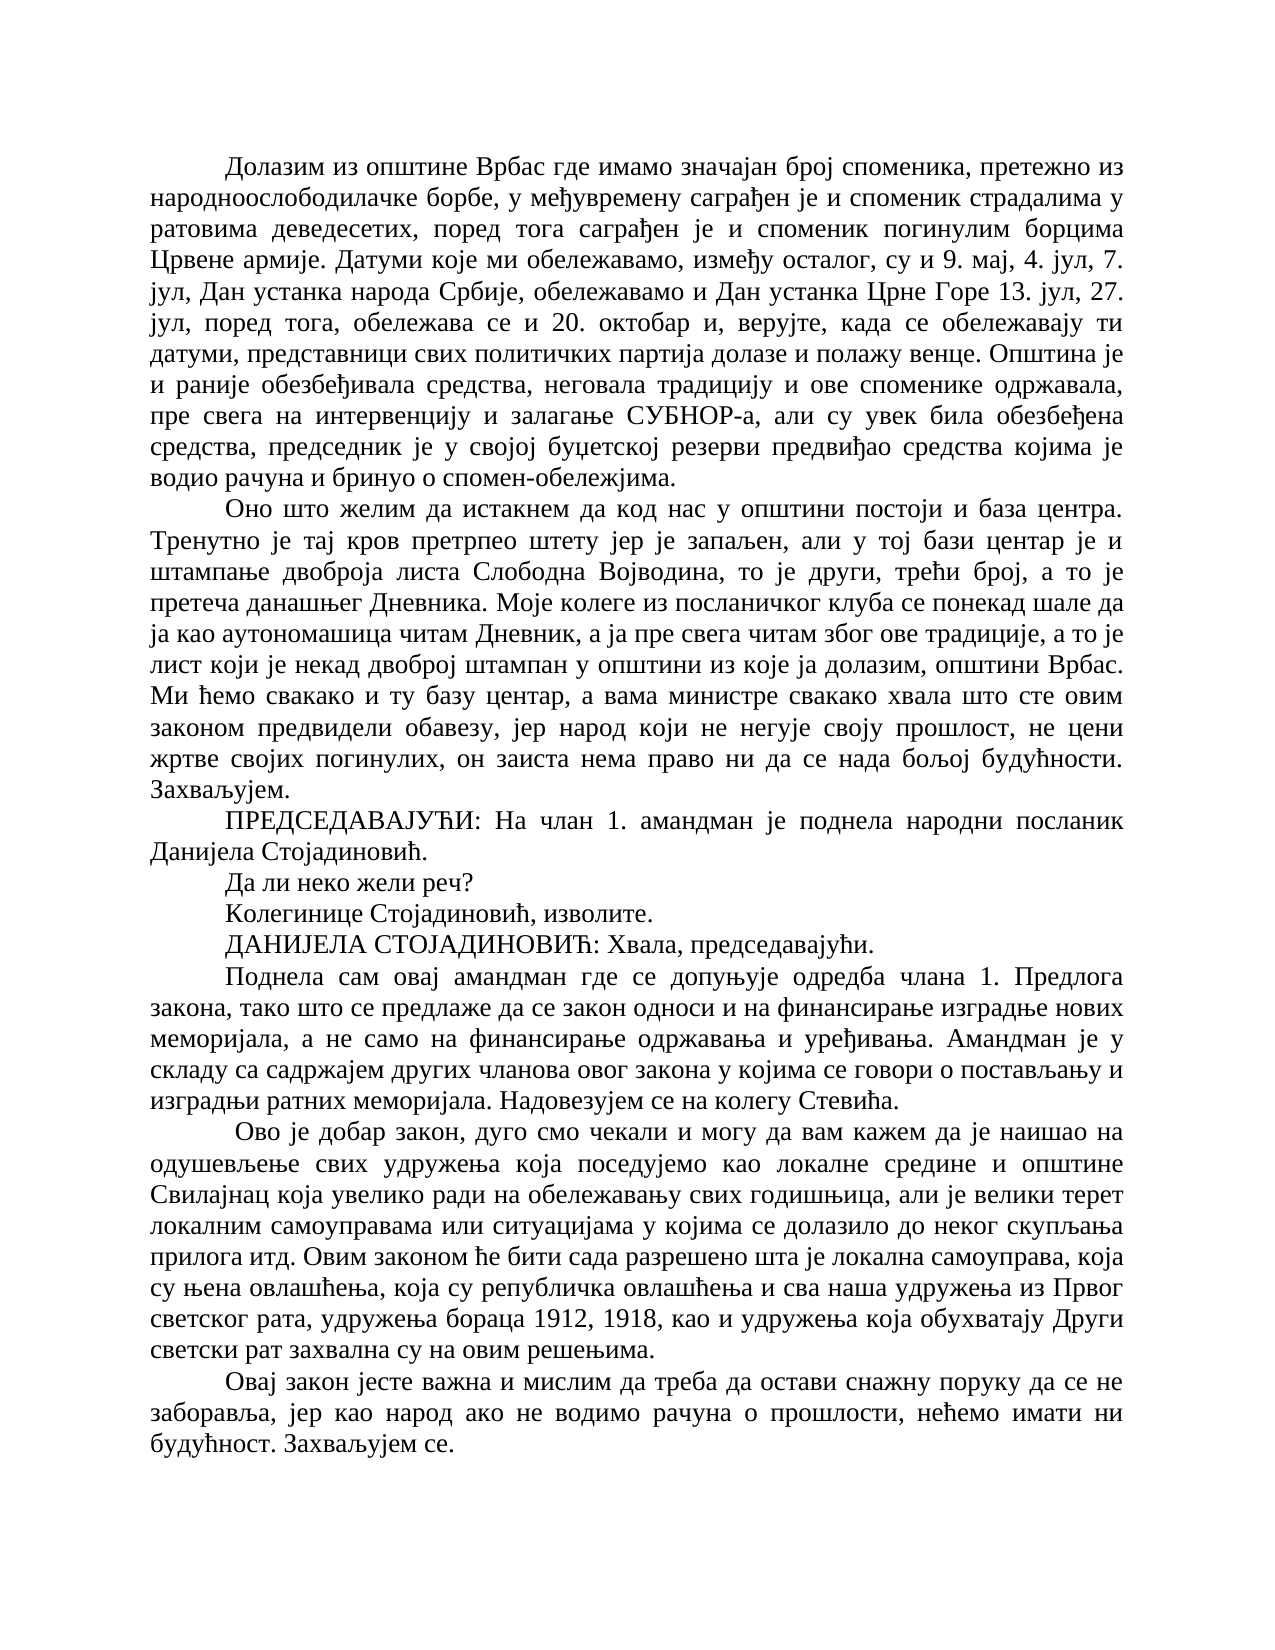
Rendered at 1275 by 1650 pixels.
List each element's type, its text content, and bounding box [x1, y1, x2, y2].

text Колегинице Стојадиновић, изволите. [150, 897, 1125, 929]
text Оно што желим да истакнем да код нас у општини постоји и база центра. Тренутно је тај кров претрпео штету јер је запаљен, али у тој бази центар је и штампање двоброја листа Слободна Војводина, то је други, трећи број, а то је претеча данашњег Дневника. Моје колеге из посланичког клуба се понекад шале да ја као аутономашица читам Дневник, а ја пре свега читам због ове традиције, а то је лист који је некад двоброј штампан у општини из које ја долазим, општини Врбас. Ми ћемо свакако и ту базу центар, а вама министре свакако хвала што сте овим законом предвидели обавезу, јер народ који не негује своју прошлост, не цени жртве својих погинулих, он заиста нема право ни да се нада бољој будућности. Захваљујем. [150, 493, 1125, 804]
text Овај закон јесте важна и мислим да треба да остави снажну поруку да се не заборавља, јер као народ ако не водимо рачуна о прошлости, нећемо имати ни будућност. Захваљујем се. [150, 1365, 1125, 1458]
text Да ли неко жели реч? [150, 866, 1125, 897]
text ДАНИЈЕЛА СТОЈАДИНОВИЋ: Хвала, председавајући. [150, 929, 1125, 960]
text ПРЕДСЕДАВАЈУЋИ: На члан 1. амандман је поднела народни посланик Данијела Стојадиновић. [150, 804, 1125, 866]
text Ово је добар закон, дуго смо чекали и могу да вам кажем да је наишао на одушевљење свих удружења која поседујемо као локалне средине и општине Свилајнац која увелико ради на обележавању свих годишњица, али је велики терет локалним самоуправама или ситуацијама у којима се долазило до неког скупљања прилога итд. Овим законом ће бити сада разрешено шта је локална самоуправа, која су њена овлашћења, која су републичка овлашћења и сва наша удружења из Првог светског рата, удружења бораца 1912, 1918, као и удружења која обухватају Други светски рат захвална су на овим решењима. [150, 1116, 1125, 1365]
text Долазим из општине Врбас где имамо значајан број споменика, претежно из народноослободилачке борбе, у међувремену саграђен је и споменик страдалима у ратовима деведесетих, поред тога саграђен је и споменик погинулим борцима Црвене армије. Датуми које ми обележавамо, између осталог, су и 9. мај, 4. јул, 7. јул, Дан устанка народа Србије, обележавамо и Дан устанка Црне Горе 13. јул, 27. јул, поред тога, обележава се и 20. октобар и, верујте, када се обележавају ти датуми, представници свих политичких партија долазе и полажу венце. Општина је и раније обезбеђивала средства, неговала традицију и ове споменике одржавала, пре свега на интервенцију и залагање СУБНОР-а, али су увек била обезбеђена средства, председник је у својој буџетској резерви предвиђао средства којима је водио рачуна и бринуо о спомен-обележјима. [150, 150, 1125, 493]
text Поднела сам овај амандман где се допуњује одредба члана 1. Предлога закона, тако што се предлаже да се закон односи и на финансирање изградње нових меморијала, а не само на финансирање одржавања и уређивања. Амандман је у складу са садржајем других чланова овог закона у којима се говори о постављању и изградњи ратних меморијала. Надовезујем се на колегу Стевића. [150, 960, 1125, 1116]
